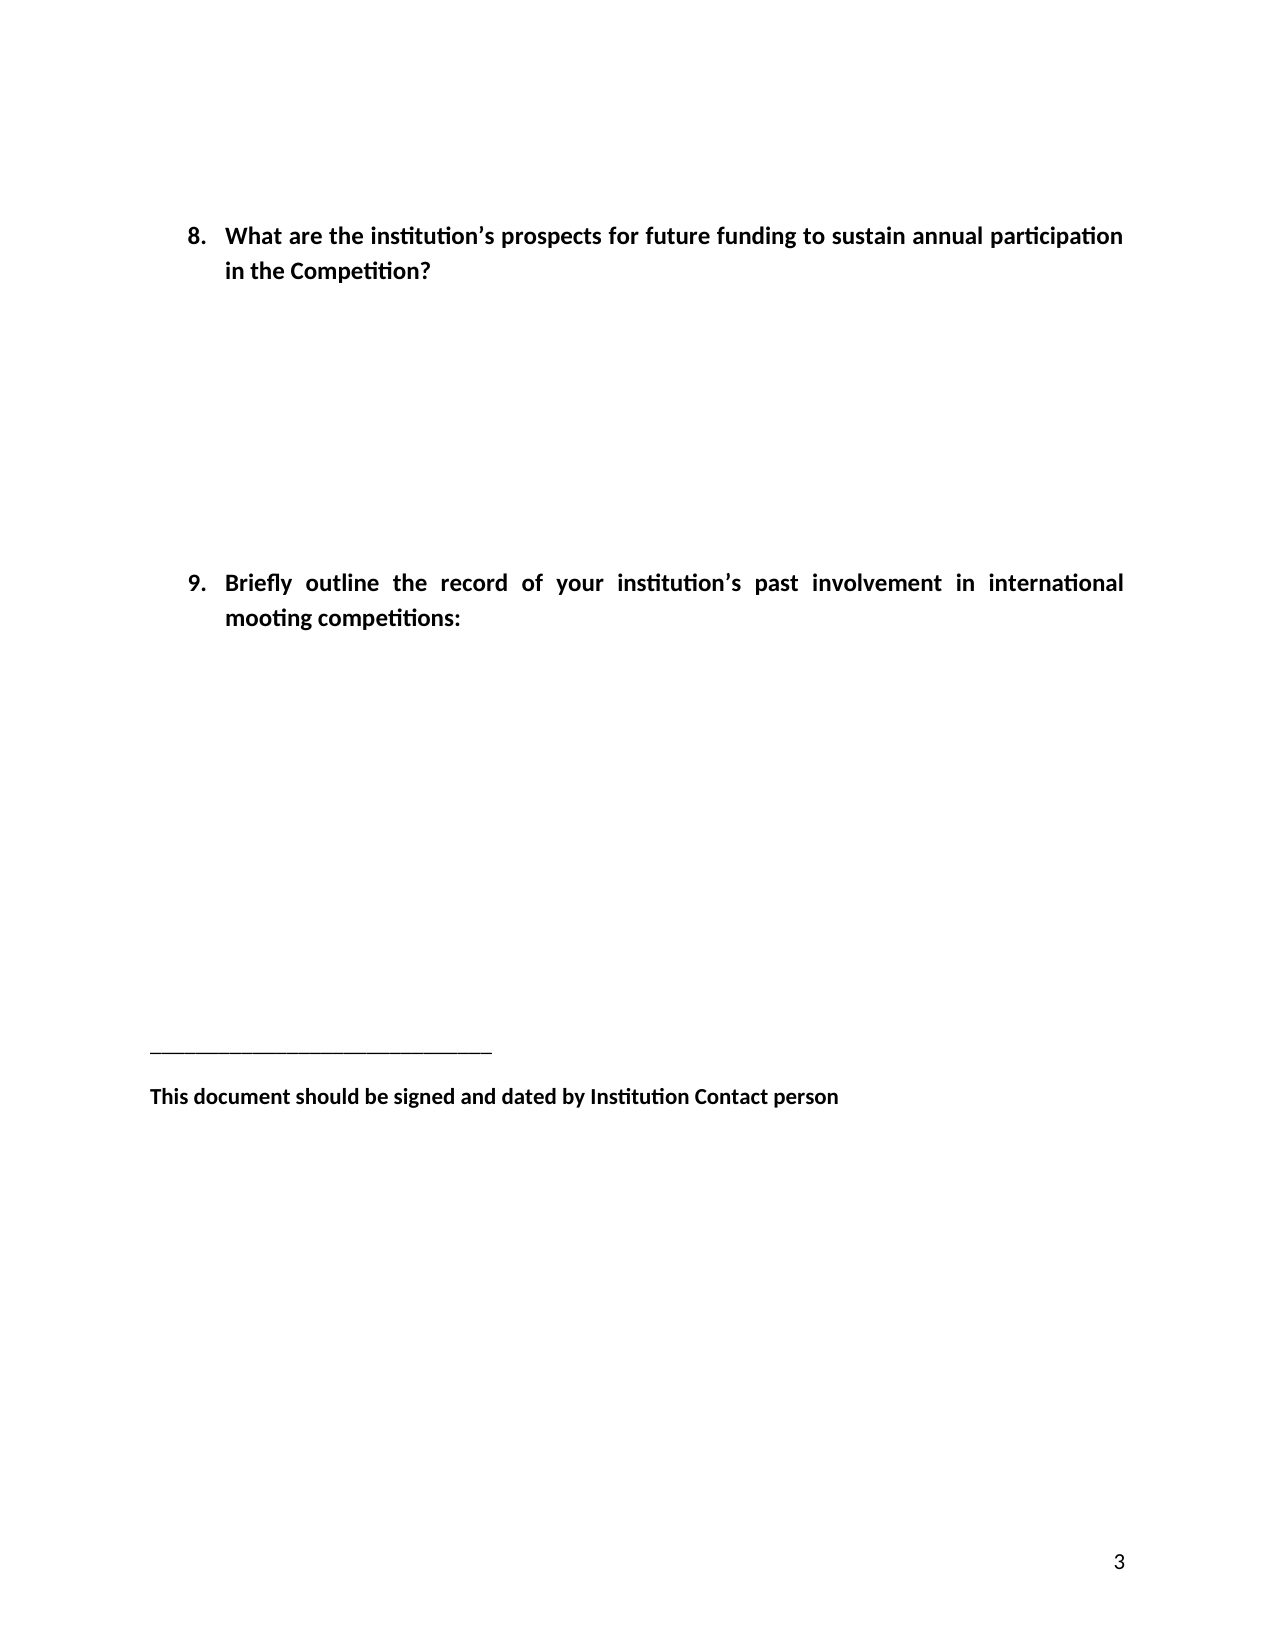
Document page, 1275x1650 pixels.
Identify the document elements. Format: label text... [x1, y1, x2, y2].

text ______________________________ [150, 1029, 1125, 1057]
list Briefly outline the record of your institution’s past involvement in international mooting competitions: [187, 567, 1125, 632]
list What are the institution’s prospects for future funding to sustain annual participation in the Competition? [187, 220, 1125, 286]
text This document should be signed and dated by Institution Contact person [150, 1082, 1125, 1110]
